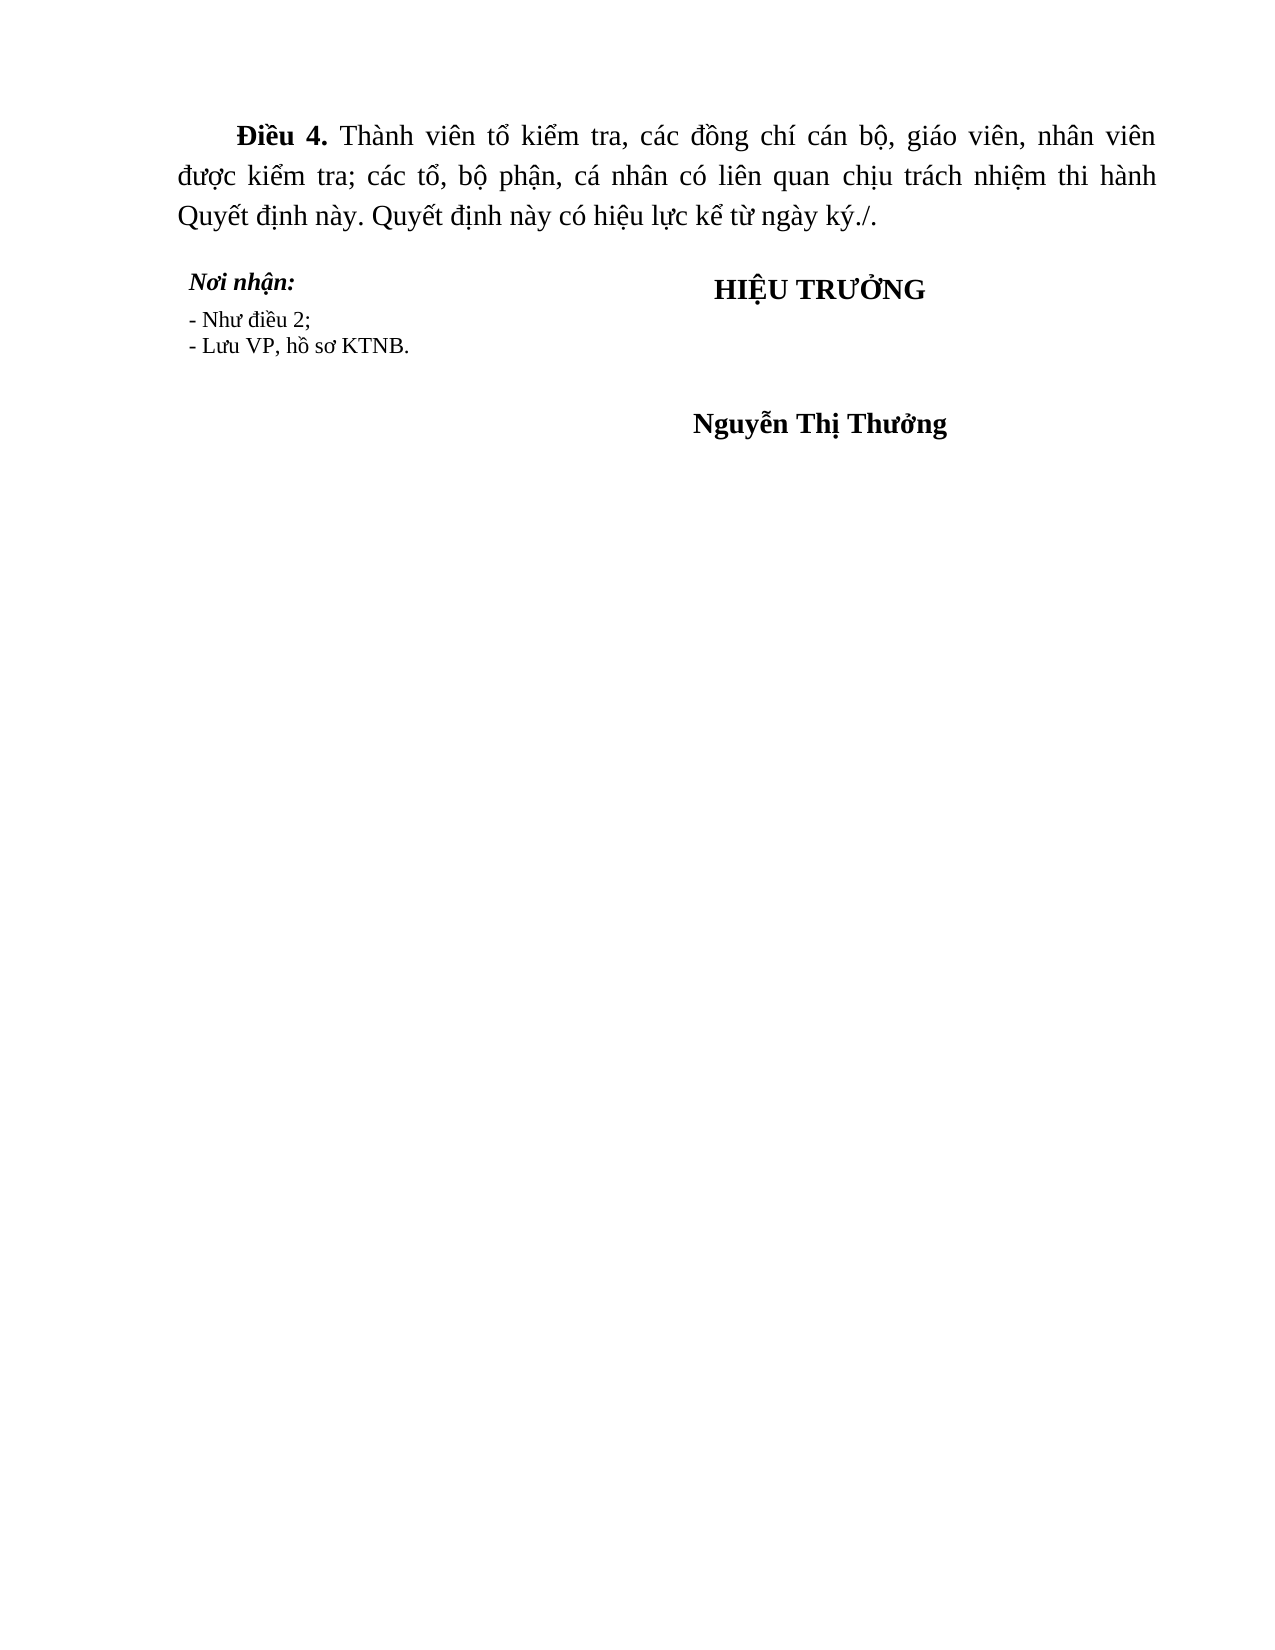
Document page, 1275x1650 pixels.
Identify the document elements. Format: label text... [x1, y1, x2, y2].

text Điều 4. Thành viên tổ kiểm tra, các đồng chí cán bộ, giáo viên, nhân viên được kiểm tra; các tổ, bộ phận, cá nhân có liên quan chịu trách nhiệm thi hành Quyết định này. Quyết định này có hiệu lực kể từ ngày ký./. [177, 118, 1157, 232]
table_header Nơi nhận: [177, 239, 494, 306]
table_cell - Như điều 2; - Lưu VP, hồ sơ KTNB. [177, 306, 494, 440]
table_cell Nguyễn Thị Thưởng [495, 306, 1145, 440]
table_header HIỆU TRƯỞNG [495, 239, 1145, 306]
